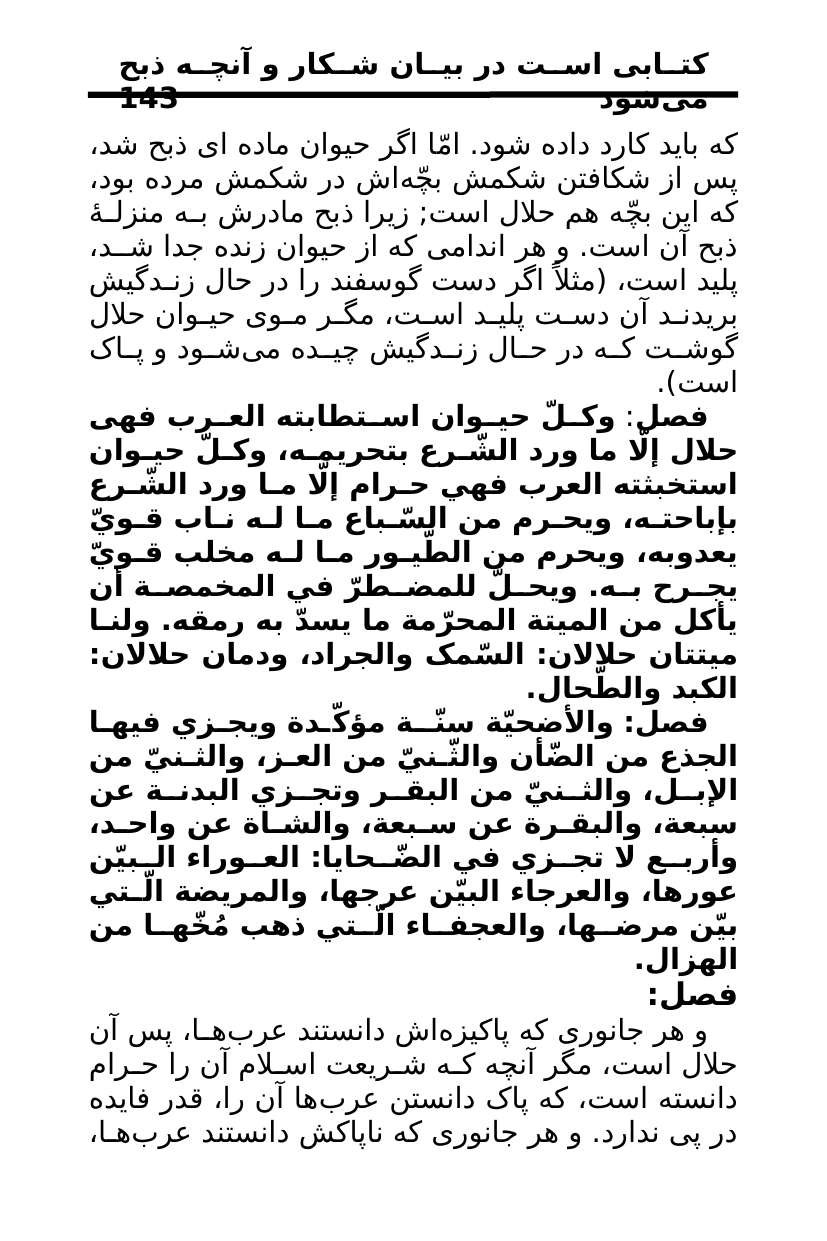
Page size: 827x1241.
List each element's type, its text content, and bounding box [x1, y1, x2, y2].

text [89, 128, 738, 399]
text فصل: وکلّ حیوان استطابته العرب فهی حلال إلّا ما ورد الشّرع بتحریمه، وکلّ حیوان استخبثته العرب فهي حرام إلّا ما ورد الشّرع بإباحته، ویحرم من السّباع ما له ناب قويّ یعدوبه، ویحرم من الطّیور ما له مخلب قويّ یجرح به. ویحلّ للمضطرّ في المخمصة أن یأکل من المیتة المحرّمة ما یسدّ به رمقه. ولنا میتتان حلالان: السّمک والجراد، ودمان حلالان: الکبد والطّحال. [89, 399, 738, 705]
text فصل: والأضحیّة سنّـة مؤکّدة ویجزي فیها الجذع من الضّأن والثّنيّ من العز، والثنيّ من الإبل، والثنيّ من البقر وتجزي البدنة عن سبعة، والبقرة عن سبعة، والشاة عن واحد، وأربع لا تجزي في الضّحایا: العوراء البیّن عورها، والعرجاء البیّن عرجها، والمريضة الّتي بیّن مرضها، والعجفاء الّتي ذهب مُخّها من الهزال. [89, 705, 738, 977]
text فصل: [89, 977, 738, 1013]
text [89, 1013, 738, 1149]
